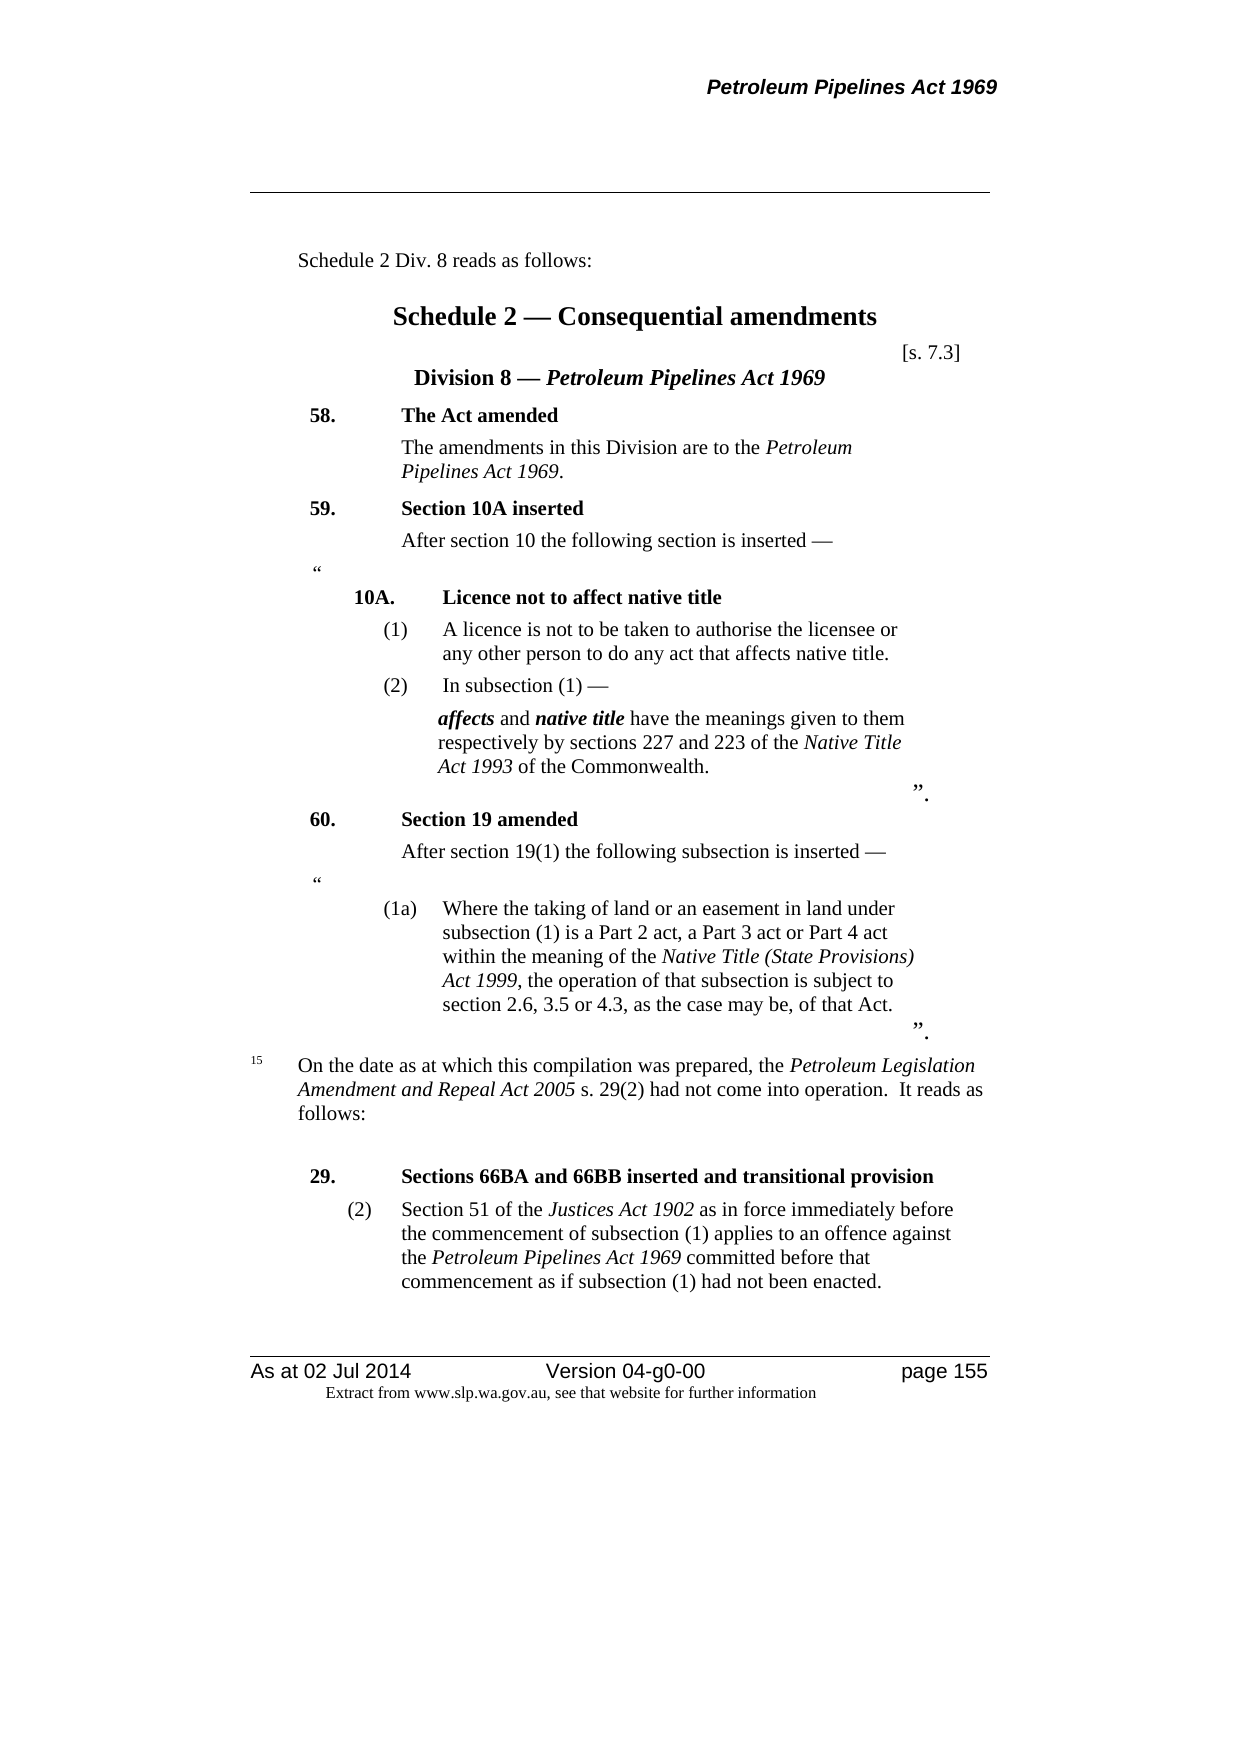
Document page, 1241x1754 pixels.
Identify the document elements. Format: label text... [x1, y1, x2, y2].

text (2) Section 51 of the Justices Act 1902 as in force immediately before the commencement of subsection (1) applies to an offence against the Petroleum Pipelines Act 1969 committed before that commencement as if subsection (1) had not been enacted. [312, 1197, 960, 1293]
text affects and native title have the meanings given to them respectively by sections 227 and 223 of the Native Title Act 1993 of the Commonwealth. [261, 706, 930, 778]
subtitle Schedule 2 — Consequential amendments [309, 300, 960, 331]
text “ [312, 872, 930, 896]
text Schedule 2 Div. 8 reads as follows: [250, 247, 990, 272]
text 15 On the date as at which this compilation was prepared, the Petroleum Legislation Amendment and Repeal Act 2005 s. 29(2) had not come into operation. It reads as follows: [250, 1053, 990, 1125]
text ”. [250, 778, 929, 807]
text “ [312, 561, 930, 584]
text The amendments in this Division are to the Petroleum Pipelines Act 1969. [312, 435, 930, 483]
text After section 10 the following section is inserted — [312, 528, 930, 552]
text (1a) Where the taking of land or an easement in land under subsection (1) is a Part 2 act, a Part 3 act or Part 4 act within the meaning of the Native Title (State Provisions) Act 1999, the operation of that subsection is subject to section 2.6, 3.5 or 4.3, as the case may be, of that Act. [309, 896, 929, 1016]
text After section 19(1) the following subsection is inserted — [312, 839, 930, 863]
text ”. [250, 1016, 929, 1045]
text (2) In subsection (1) — [309, 673, 930, 697]
subtitle 59. Section 10A inserted [309, 496, 929, 520]
text (1) A licence is not to be taken to authorise the licensee or any other person to do any act that affects native title. [309, 617, 930, 665]
subtitle 29. Sections 66BA and 66BB inserted and transitional provision [309, 1164, 960, 1188]
text [s. 7.3] [309, 340, 960, 364]
subtitle 60. Section 19 amended [309, 807, 929, 831]
subtitle 58. The Act amended [309, 403, 929, 427]
subtitle Division 8 — Petroleum Pipelines Act 1969 [309, 364, 929, 390]
text 10A. Licence not to affect native title [354, 584, 929, 609]
